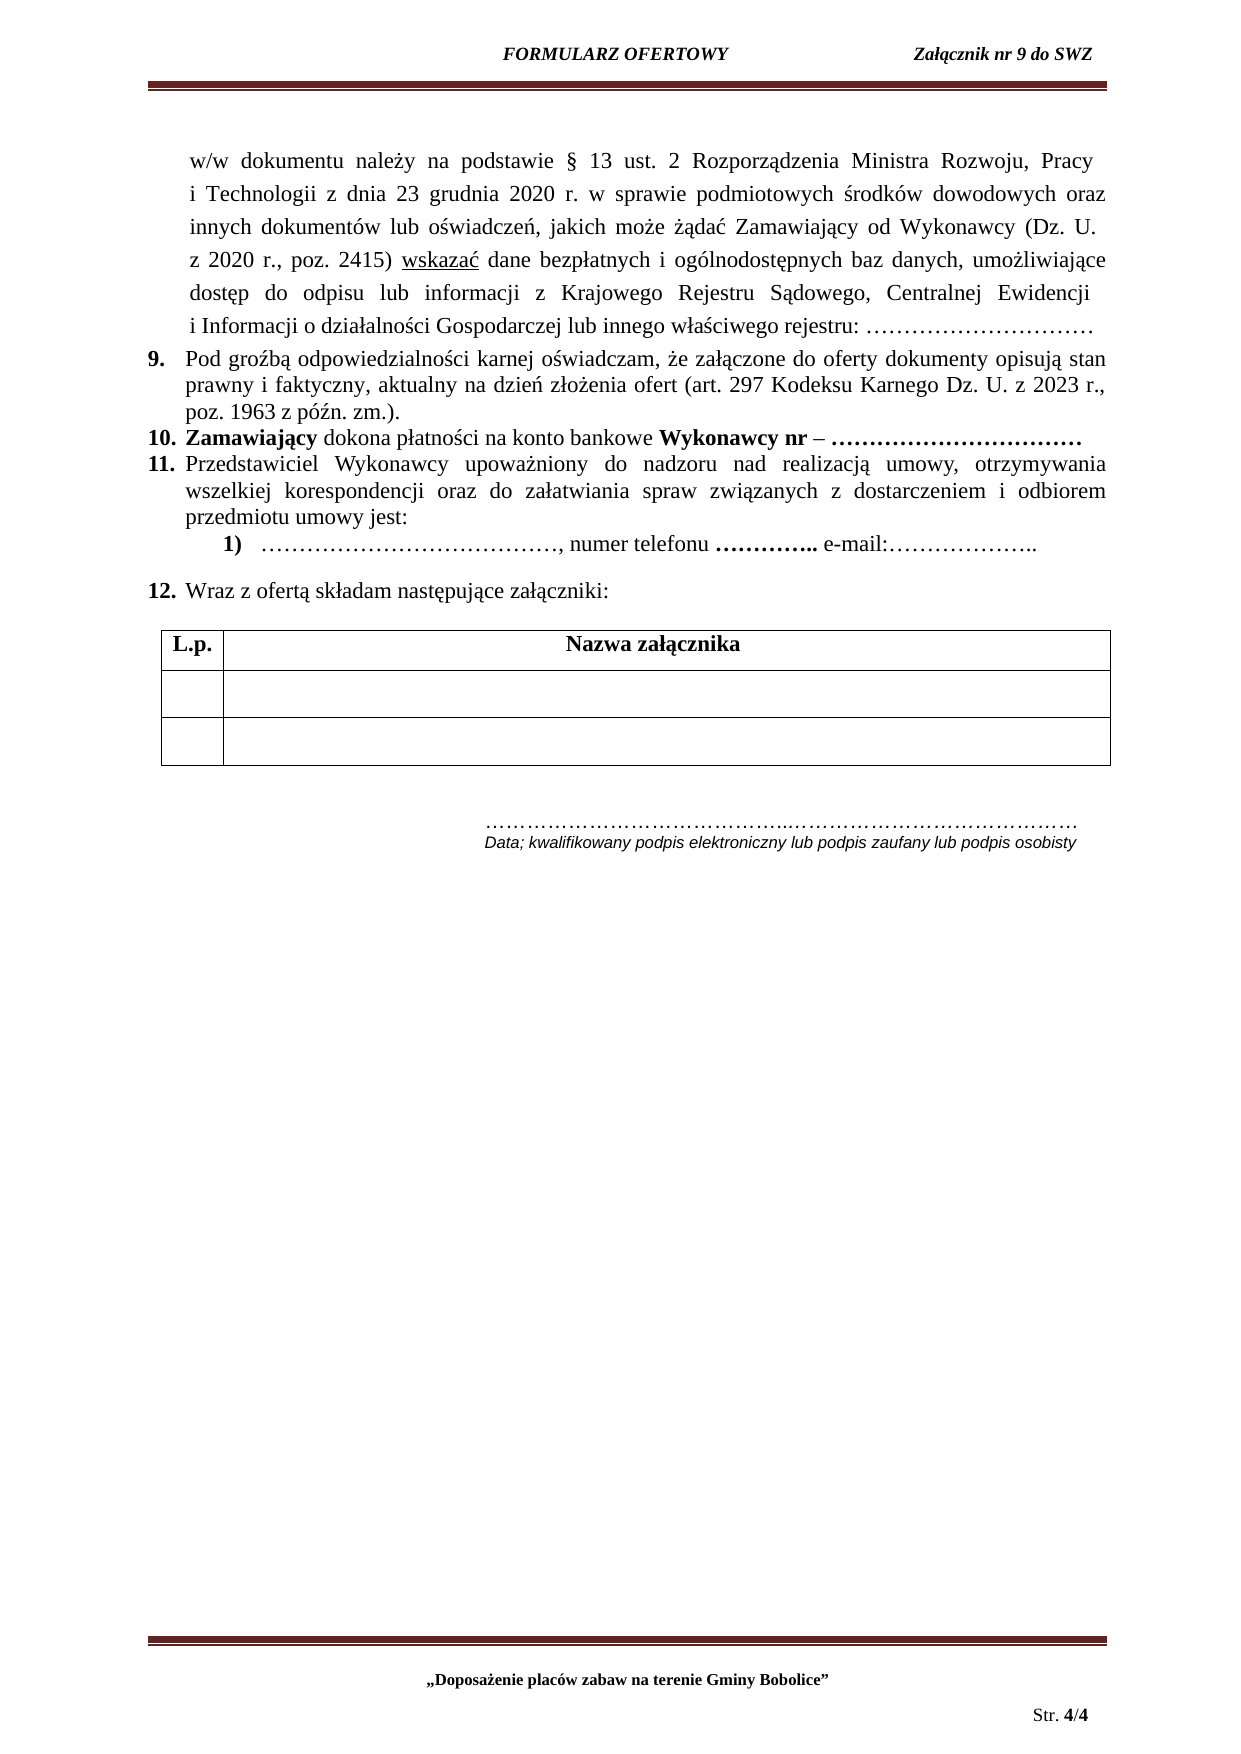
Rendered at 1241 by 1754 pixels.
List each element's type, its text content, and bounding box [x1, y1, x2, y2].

list Przedstawiciel Wykonawcy upoważniony do nadzoru nad realizacją umowy, otrzymywania wszelkiej korespondencji oraz do załatwiania spraw związanych z dostarczeniem i odbiorem przedmiotu umowy jest: [148, 451, 1107, 529]
list Pod groźbą odpowiedzialności karnej oświadczam, że załączone do oferty dokumenty opisują stan prawny i faktyczny, aktualny na dzień złożenia ofert (art. 297 Kodeksu Karnego Dz. U. z 2023 r., poz. 1963 z późn. zm.). [148, 345, 1107, 424]
table_cell [224, 671, 1083, 717]
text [189, 148, 1107, 338]
table_header [1084, 631, 1110, 670]
list …………………………………, numer telefonu ………….. e-mail:……………….. [223, 529, 1107, 556]
list Zamawiający dokona płatności na konto bankowe Wykonawcy nr – …………………………… [148, 424, 1107, 451]
table_header Nazwa załącznika [224, 631, 1083, 670]
table_header L.p. [162, 631, 223, 670]
list Wraz z ofertą składam następujące załączniki: [148, 577, 1107, 603]
text Data; kwalifikowany podpis elektroniczny lub podpis zaufany lub podpis osobisty [452, 833, 1107, 852]
table_cell [162, 671, 223, 717]
text ……………………………………..…………………………………… [484, 809, 1107, 833]
table_cell [162, 718, 223, 764]
table_cell [1084, 671, 1110, 717]
table_cell [1084, 718, 1110, 764]
table_cell [224, 718, 1083, 764]
